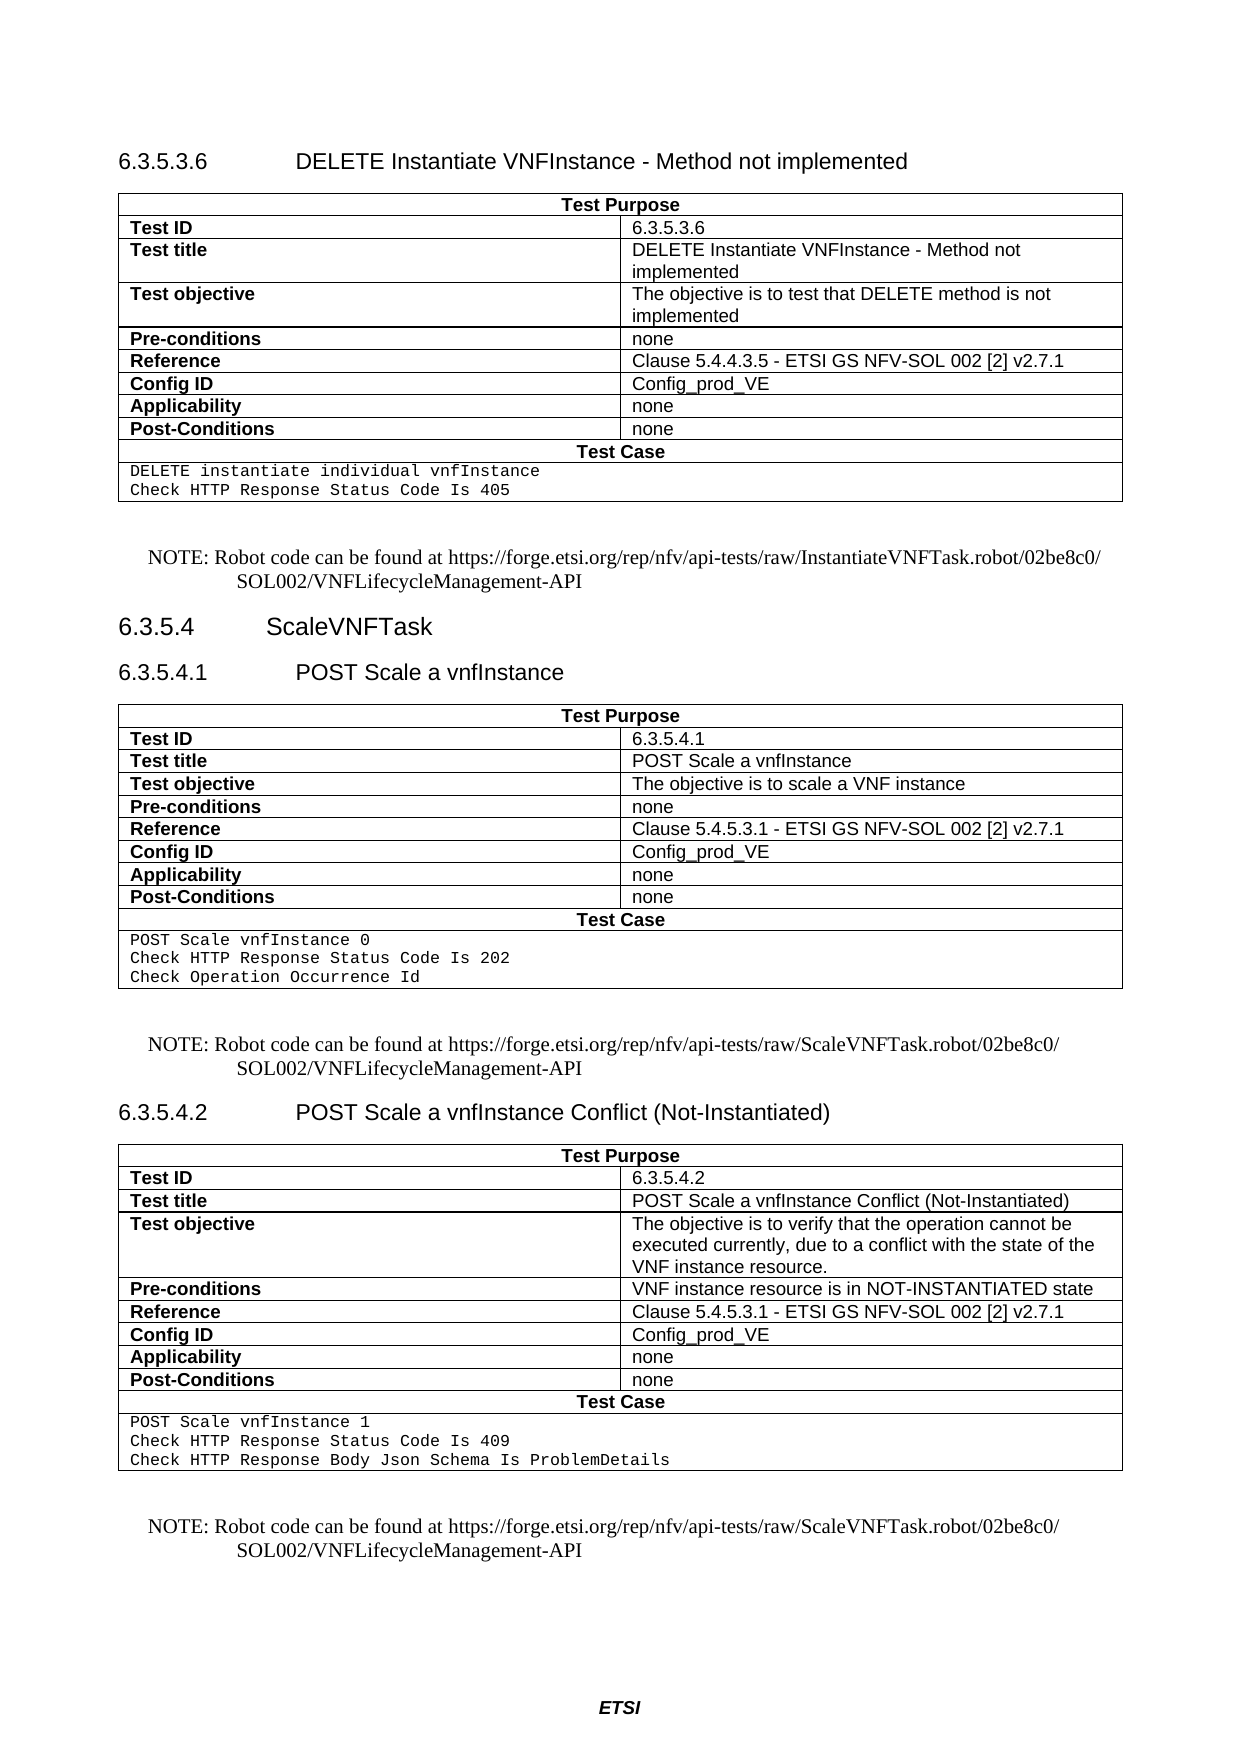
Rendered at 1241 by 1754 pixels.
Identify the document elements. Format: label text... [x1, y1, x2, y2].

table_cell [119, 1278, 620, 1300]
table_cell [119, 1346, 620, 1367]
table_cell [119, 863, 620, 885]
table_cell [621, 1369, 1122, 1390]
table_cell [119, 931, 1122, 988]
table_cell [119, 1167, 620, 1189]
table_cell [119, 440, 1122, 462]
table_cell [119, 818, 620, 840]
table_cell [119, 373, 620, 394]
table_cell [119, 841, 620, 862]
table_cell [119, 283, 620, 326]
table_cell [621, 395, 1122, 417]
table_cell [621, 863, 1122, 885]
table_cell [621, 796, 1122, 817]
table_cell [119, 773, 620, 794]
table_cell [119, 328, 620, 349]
subtitle 6.3.5.4.1 POST Scale a vnfInstance [118, 659, 1122, 685]
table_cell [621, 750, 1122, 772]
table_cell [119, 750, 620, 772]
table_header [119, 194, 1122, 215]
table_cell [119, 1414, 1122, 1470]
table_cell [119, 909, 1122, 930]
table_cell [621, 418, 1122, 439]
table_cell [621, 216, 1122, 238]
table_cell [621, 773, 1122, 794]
text NOTE: Robot code can be found at https://forge.etsi.org/rep/nfv/api-tests/raw/ScaleVNFTask.robot/02be8c0/SOL002/VNFLifecycleManagement-API [148, 1032, 1122, 1080]
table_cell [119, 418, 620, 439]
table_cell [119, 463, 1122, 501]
subtitle 6.3.5.4 ScaleVNFTask [118, 611, 1122, 640]
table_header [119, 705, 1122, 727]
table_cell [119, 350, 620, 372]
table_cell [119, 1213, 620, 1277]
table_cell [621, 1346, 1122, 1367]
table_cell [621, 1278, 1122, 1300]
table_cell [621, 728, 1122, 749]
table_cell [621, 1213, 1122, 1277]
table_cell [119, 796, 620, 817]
text NOTE: Robot code can be found at https://forge.etsi.org/rep/nfv/api-tests/raw/InstantiateVNFTask.robot/02be8c0/SOL002/VNFLifecycleManagement-API [148, 544, 1122, 593]
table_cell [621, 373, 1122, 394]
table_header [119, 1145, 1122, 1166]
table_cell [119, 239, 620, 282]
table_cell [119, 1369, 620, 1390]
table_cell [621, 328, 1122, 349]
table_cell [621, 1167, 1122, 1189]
text NOTE: Robot code can be found at https://forge.etsi.org/rep/nfv/api-tests/raw/ScaleVNFTask.robot/02be8c0/SOL002/VNFLifecycleManagement-API [148, 1514, 1122, 1562]
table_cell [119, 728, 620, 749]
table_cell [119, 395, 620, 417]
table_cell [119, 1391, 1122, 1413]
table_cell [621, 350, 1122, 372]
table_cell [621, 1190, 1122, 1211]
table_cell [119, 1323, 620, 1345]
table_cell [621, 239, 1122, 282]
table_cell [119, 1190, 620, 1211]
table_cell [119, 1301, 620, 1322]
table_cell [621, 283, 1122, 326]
subtitle 6.3.5.3.6 DELETE Instantiate VNFInstance - Method not implemented [118, 148, 1122, 174]
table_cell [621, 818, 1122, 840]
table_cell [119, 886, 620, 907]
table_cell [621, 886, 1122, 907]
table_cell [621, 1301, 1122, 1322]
subtitle 6.3.5.4.2 POST Scale a vnfInstance Conflict (Not-Instantiated) [118, 1098, 1122, 1125]
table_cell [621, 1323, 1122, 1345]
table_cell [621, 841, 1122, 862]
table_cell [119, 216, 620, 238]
